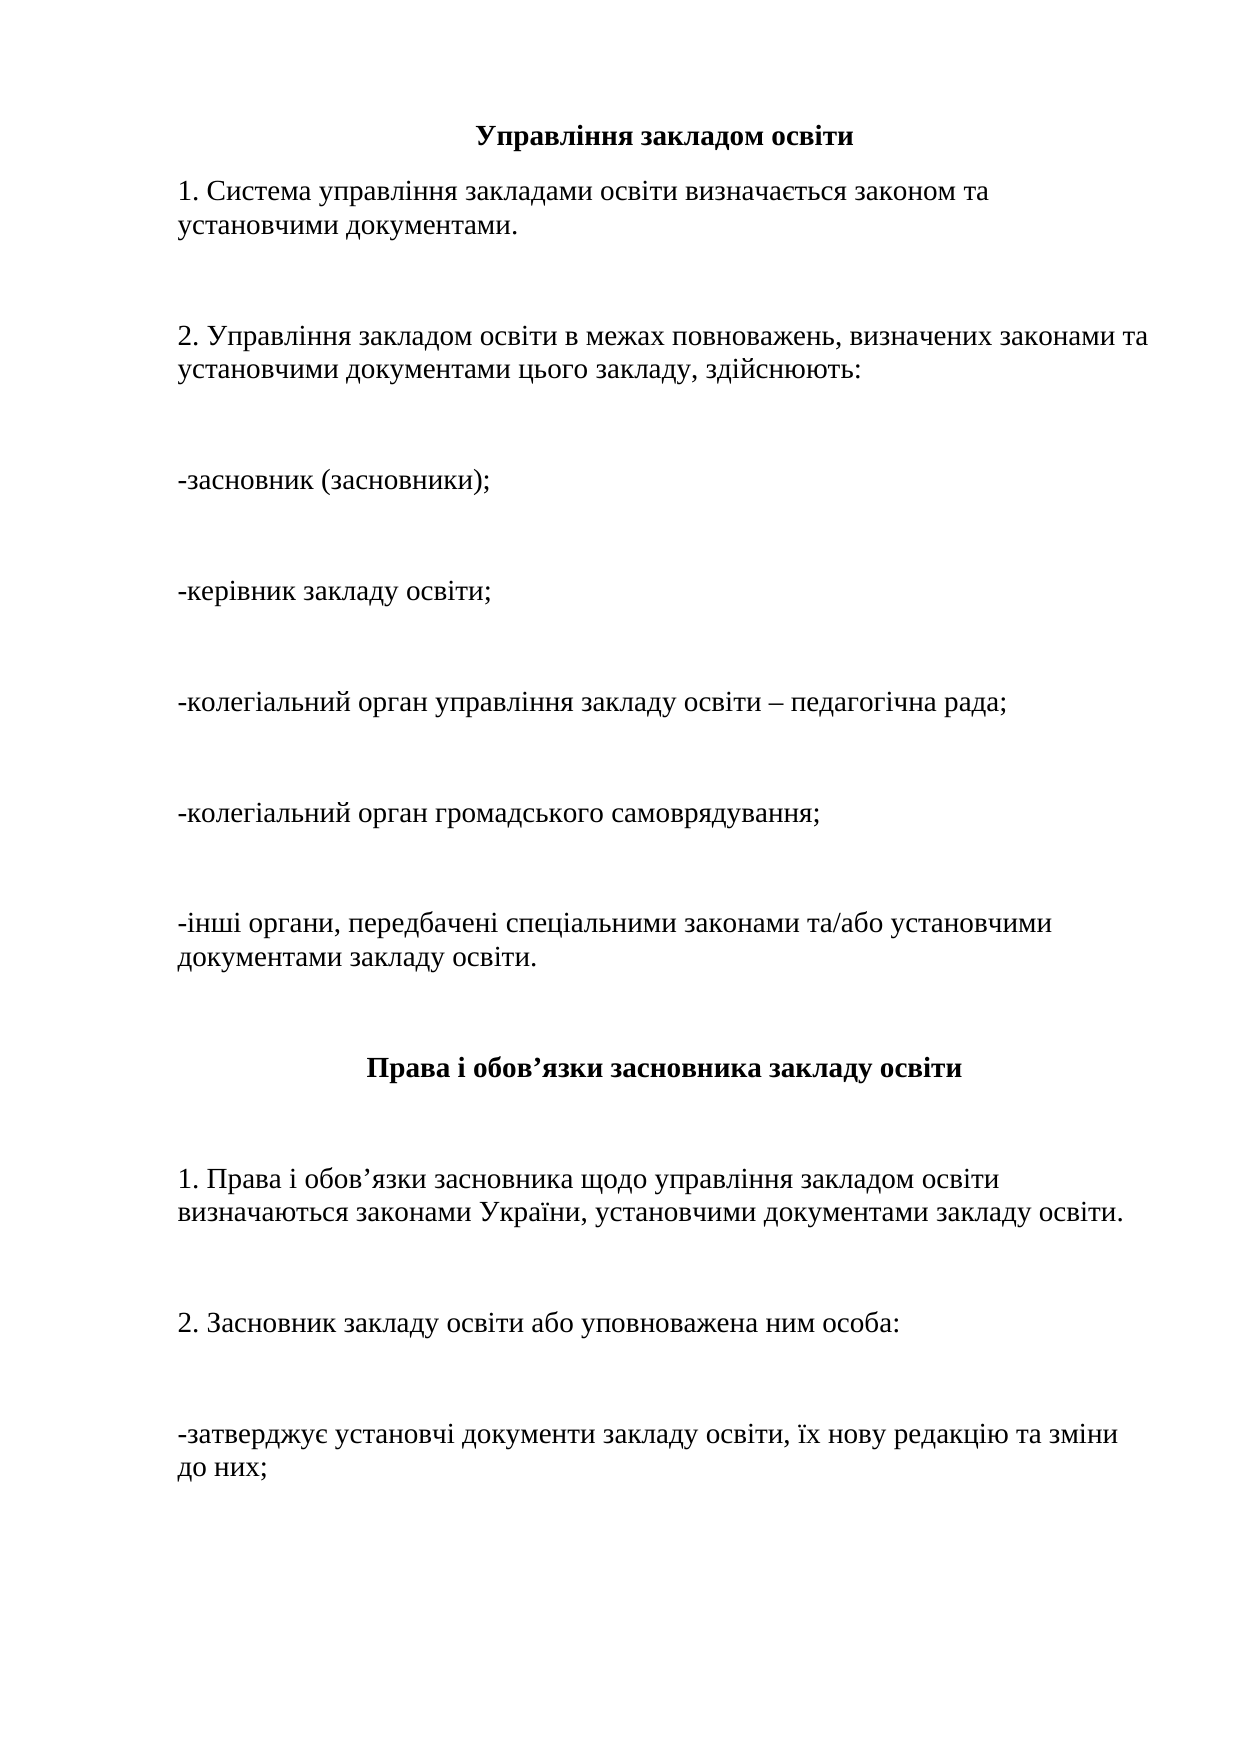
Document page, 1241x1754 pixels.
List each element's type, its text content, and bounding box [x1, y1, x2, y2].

text 1. Права і обов’язки засновника щодо управління закладом освіти визначаються законами України, установчими документами закладу освіти. [177, 1161, 1152, 1228]
text -колегіальний орган управління закладу освіти – педагогічна рада; [177, 684, 1152, 717]
text -інші органи, передбачені спеціальними законами та/або установчими документами закладу освіти. [177, 906, 1152, 973]
text -засновник (засновники); [177, 462, 1152, 496]
text 2. Засновник закладу освіти або уповноважена ним особа: [177, 1305, 1152, 1339]
text 1. Система управління закладами освіти визначається законом та установчими документами. [177, 173, 1152, 241]
text -затверджує установчі документи закладу освіти, їх нову редакцію та зміни до них; [177, 1416, 1152, 1483]
text Права і обов’язки засновника закладу освіти [177, 1050, 1152, 1083]
text Управління закладом освіти [177, 118, 1152, 152]
text -керівник закладу освіти; [177, 573, 1152, 607]
text 2. Управління закладом освіти в межах повноважень, визначених законами та установчими документами цього закладу, здійснюють: [177, 318, 1152, 385]
text -колегіальний орган громадського самоврядування; [177, 795, 1152, 828]
